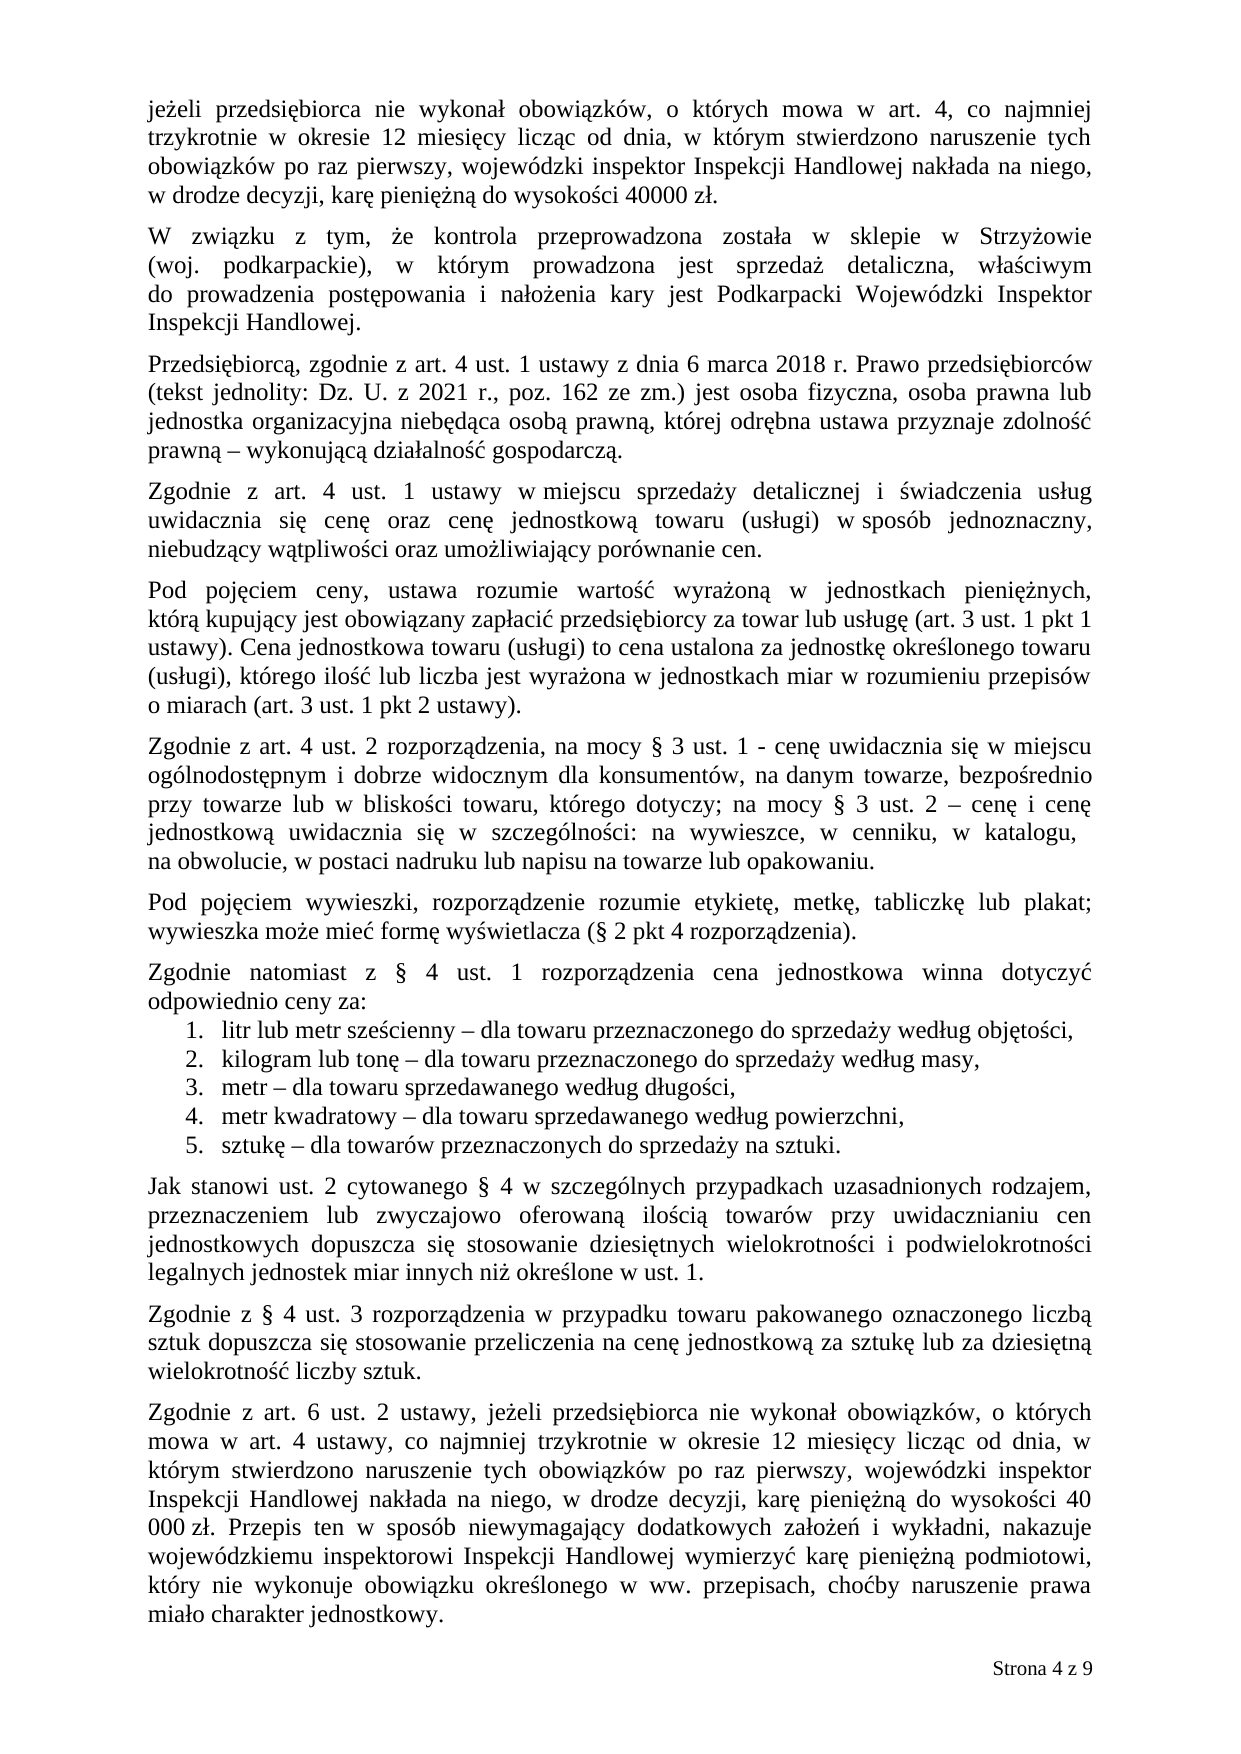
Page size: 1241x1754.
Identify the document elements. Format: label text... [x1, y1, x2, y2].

list metr – dla towaru sprzedawanego według długości, [185, 1072, 1092, 1101]
text Zgodnie natomiast z § 4 ust. 1 rozporządzenia cena jednostkowa winna dotyczyć odpowiednio ceny za: [148, 957, 1092, 1015]
text W związku z tym, że kontrola przeprowadzona została w sklepie w Strzyżowie (woj. podkarpackie), w którym prowadzona jest sprzedaż detaliczna, właściwym do prowadzenia postępowania i nałożenia kary jest Podkarpacki Wojewódzki Inspektor Inspekcji Handlowej. [148, 221, 1092, 336]
text Pod pojęciem wywieszki, rozporządzenie rozumie etykietę, metkę, tabliczkę lub plakat; wywieszka może mieć formę wyświetlacza (§ 2 pkt 4 rozporządzenia). [148, 887, 1092, 945]
text Zgodnie z art. 4 ust. 1 ustawy w miejscu sprzedaży detalicznej i świadczenia usług uwidacznia się cenę oraz cenę jednostkową towaru (usługi) w sposób jednoznaczny, niebudzący wątpliwości oraz umożliwiający porównanie cen. [148, 476, 1092, 562]
list metr kwadratowy – dla towaru sprzedawanego według powierzchni, [185, 1101, 1092, 1130]
text Zgodnie z § 4 ust. 3 rozporządzenia w przypadku towaru pakowanego oznaczonego liczbą sztuk dopuszcza się stosowanie przeliczenia na cenę jednostkową za sztukę lub za dziesiętną wielokrotność liczby sztuk. [148, 1299, 1092, 1385]
text Przedsiębiorcą, zgodnie z art. 4 ust. 1 ustawy z dnia 6 marca 2018 r. Prawo przedsiębiorców (tekst jednolity: Dz. U. z 2021 r., poz. 162 ze zm.) jest osoba fizyczna, osoba prawna lub jednostka organizacyjna niebędąca osobą prawną, której odrębna ustawa przyznaje zdolność prawną – wykonującą działalność gospodarczą. [148, 349, 1092, 464]
list litr lub metr sześcienny – dla towaru przeznaczonego do sprzedaży według objętości, [185, 1015, 1092, 1044]
text Zgodnie z art. 4 ust. 2 rozporządzenia, na mocy § 3 ust. 1 - cenę uwidacznia się w miejscu ogólnodostępnym i dobrze widocznym dla konsumentów, na danym towarze, bezpośrednio przy towarze lub w bliskości towaru, którego dotyczy; na mocy § 3 ust. 2 – cenę i cenę jednostkową uwidacznia się w szczególności: na wywieszce, w cenniku, w katalogu, na obwolucie, w postaci nadruku lub napisu na towarze lub opakowaniu. [148, 731, 1092, 875]
text Pod pojęciem ceny, ustawa rozumie wartość wyrażoną w jednostkach pieniężnych, którą kupujący jest obowiązany zapłacić przedsiębiorcy za towar lub usługę (art. 3 ust. 1 pkt 1 ustawy). Cena jednostkowa towaru (usługi) to cena ustalona za jednostkę określonego towaru (usługi), którego ilość lub liczba jest wyrażona w jednostkach miar w rozumieniu przepisów o miarach (art. 3 ust. 1 pkt 2 ustawy). [148, 575, 1092, 719]
text Zgodnie z art. 6 ust. 2 ustawy, jeżeli przedsiębiorca nie wykonał obowiązków, o których mowa w art. 4 ustawy, co najmniej trzykrotnie w okresie 12 miesięcy licząc od dnia, w którym stwierdzono naruszenie tych obowiązków po raz pierwszy, wojewódzki inspektor Inspekcji Handlowej nakłada na niego, w drodze decyzji, karę pieniężną do wysokości 40 000 zł. Przepis ten w sposób niewymagający dodatkowych założeń i wykładni, nakazuje wojewódzkiemu inspektorowi Inspekcji Handlowej wymierzyć karę pieniężną podmiotowi, który nie wykonuje obowiązku określonego w ww. przepisach, choćby naruszenie prawa miało charakter jednostkowy. [148, 1397, 1092, 1627]
text Jak stanowi ust. 2 cytowanego § 4 w szczególnych przypadkach uzasadnionych rodzajem, przeznaczeniem lub zwyczajowo oferowaną ilością towarów przy uwidacznianiu cen jednostkowych dopuszcza się stosowanie dziesiętnych wielokrotności i podwielokrotności legalnych jednostek miar innych niż określone w ust. 1. [148, 1171, 1092, 1286]
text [148, 94, 1092, 209]
list kilogram lub tonę – dla towaru przeznaczonego do sprzedaży według masy, [185, 1044, 1092, 1072]
list sztukę – dla towarów przeznaczonych do sprzedaży na sztuki. [185, 1130, 1092, 1159]
